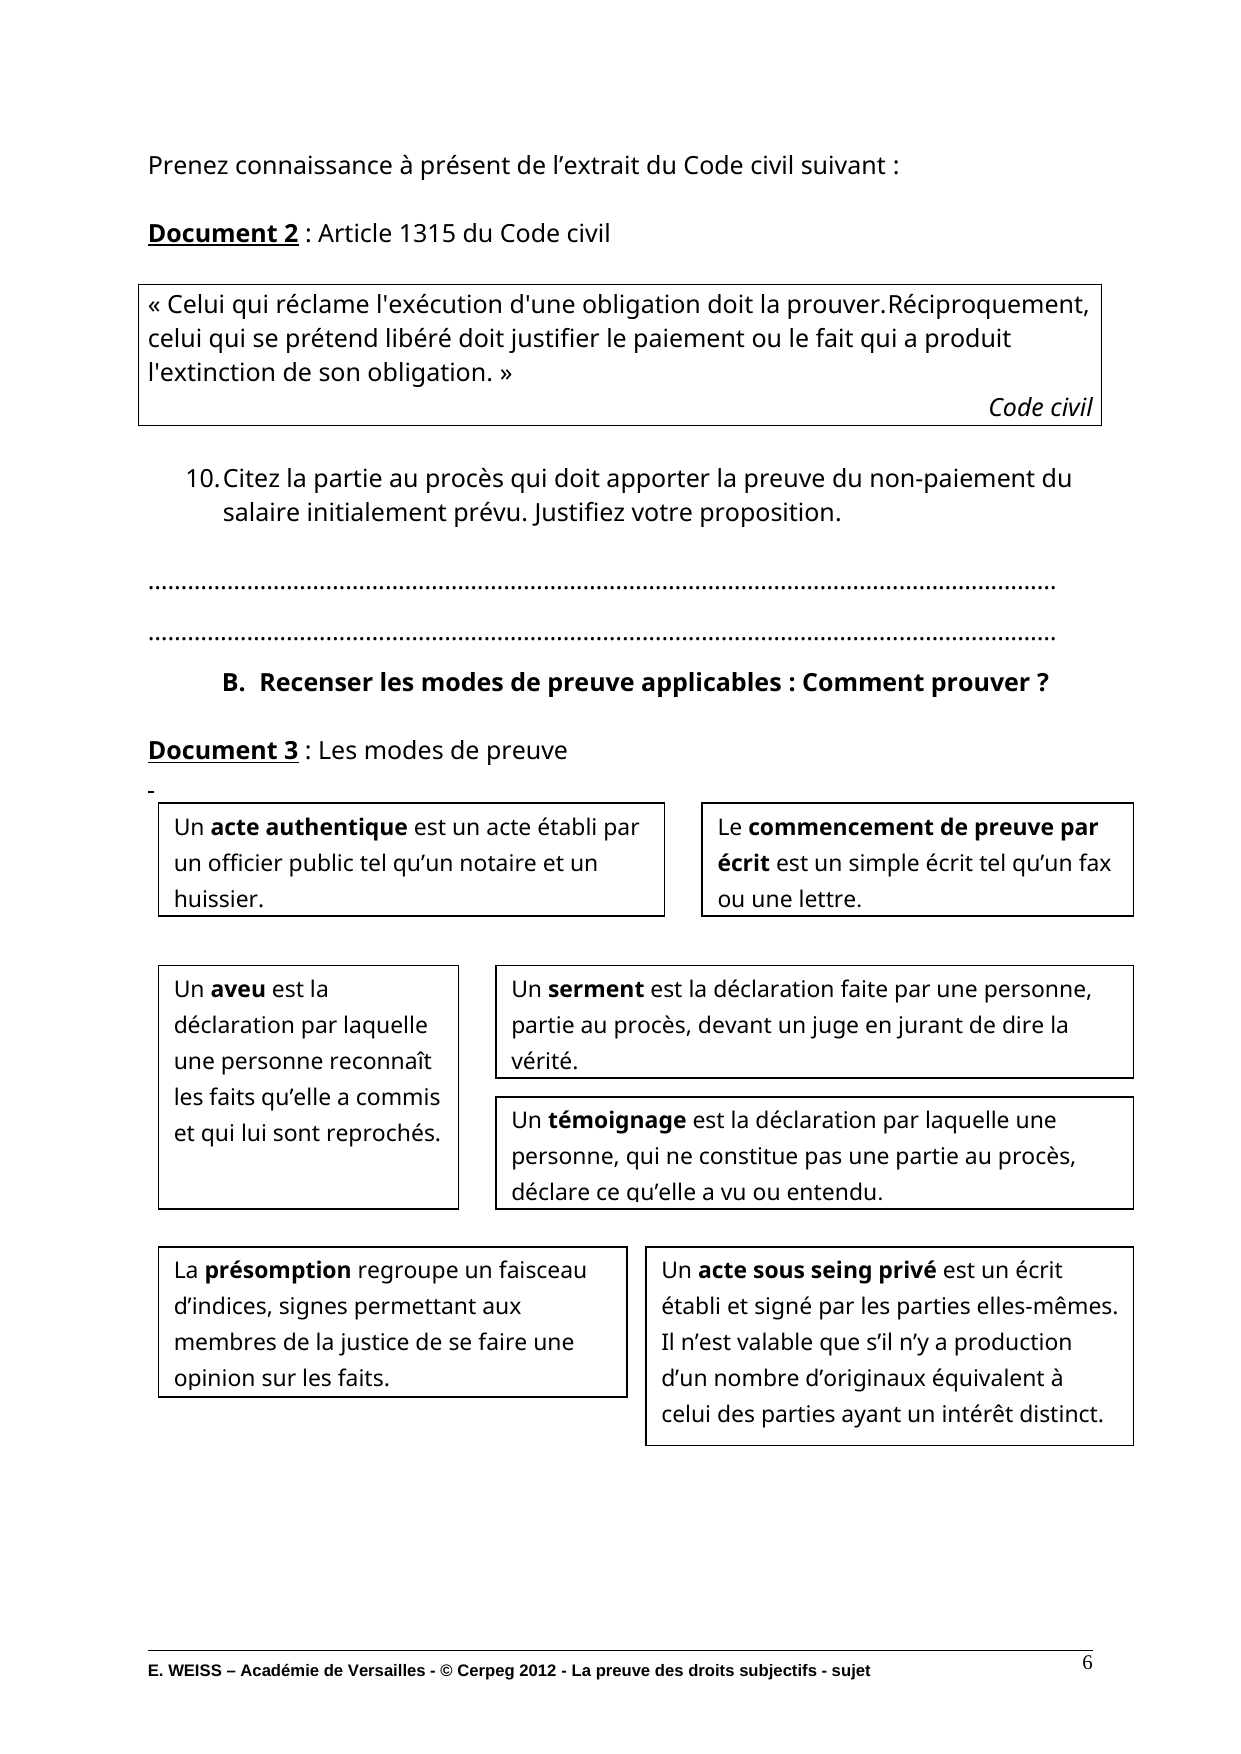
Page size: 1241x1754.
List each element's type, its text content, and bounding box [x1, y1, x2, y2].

text Document 2 : Article 1315 du Code civil [148, 216, 1093, 250]
text Document 3 : Les modes de preuve [148, 733, 1093, 767]
list Citez la partie au procès qui doit apporter la preuve du non-paiement du salaire initialement prévu. Justifiez votre proposition. [185, 460, 1093, 528]
text ………………………………………………………………………………………………………………………… [148, 563, 1093, 597]
text Prenez connaissance à présent de l’extrait du Code civil suivant : [148, 148, 1093, 182]
text ………………………………………………………………………………………………………………………… [148, 614, 1093, 648]
text « Celui qui réclame l'exécution d'une obligation doit la prouver. Réciproquement, celui qui se prétend libéré doit justifier le paiement ou le fait qui a produit l'extinction de son obligation. » [139, 285, 1101, 386]
text Code civil [139, 386, 1101, 425]
list Recenser les modes de preuve applicables : Comment prouver ? [222, 665, 1093, 699]
